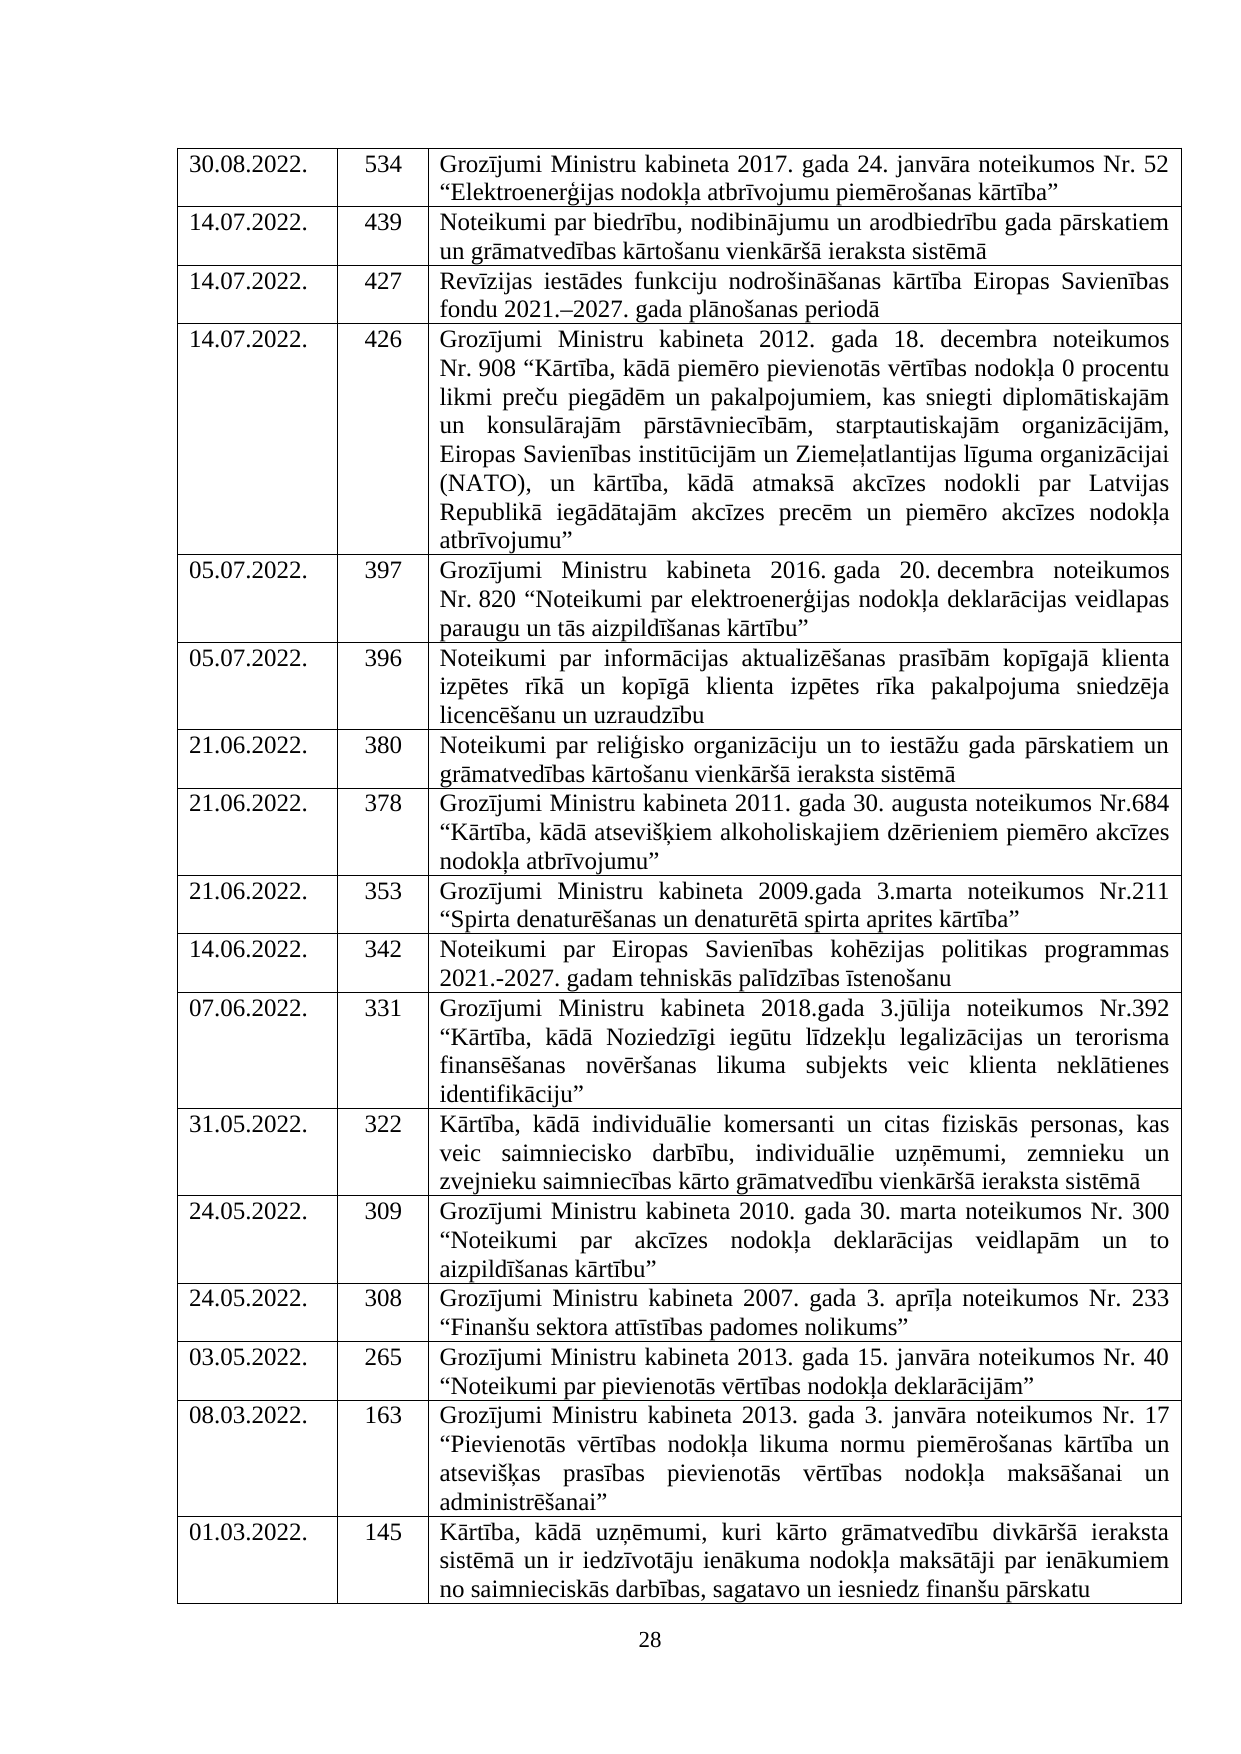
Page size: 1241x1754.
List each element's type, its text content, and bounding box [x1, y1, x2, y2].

table_cell 378 [338, 789, 428, 875]
table_cell Grozījumi Ministru kabineta 2007. gada 3. aprīļa noteikumos Nr. 233 “Finanšu sektora attīstības padomes nolikums” [429, 1284, 1181, 1341]
table_cell 439 [338, 207, 428, 265]
table_cell 21.06.2022. [178, 789, 337, 875]
table_cell 08.03.2022. [178, 1401, 337, 1516]
table_cell 534 [338, 149, 428, 206]
table_cell 427 [338, 266, 428, 323]
table_cell 397 [338, 555, 428, 642]
table_cell 14.06.2022. [178, 934, 337, 992]
table_cell Grozījumi Ministru kabineta 2009.gada 3.marta noteikumos Nr.211 “Spirta denaturēšanas un denaturētā spirta aprites kārtība” [429, 876, 1181, 933]
table_cell 05.07.2022. [178, 643, 337, 729]
table_cell Kārtība, kādā individuālie komersanti un citas fiziskās personas, kas veic saimniecisko darbību, individuālie uzņēmumi, zemnieku un zvejnieku saimniecības kārto grāmatvedību vienkāršā ieraksta sistēmā [429, 1109, 1181, 1195]
table_cell 308 [338, 1284, 428, 1341]
table_cell 24.05.2022. [178, 1284, 337, 1341]
table_cell 322 [338, 1109, 428, 1195]
table_cell 426 [338, 324, 428, 554]
table_cell 21.06.2022. [178, 730, 337, 787]
table_cell 30.08.2022. [178, 149, 337, 206]
table_cell 265 [338, 1342, 428, 1399]
table_cell Noteikumi par reliģisko organizāciju un to iestāžu gada pārskatiem un grāmatvedības kārtošanu vienkāršā ieraksta sistēmā [429, 730, 1181, 787]
table_cell 331 [338, 993, 428, 1108]
table_cell Grozījumi Ministru kabineta 2010. gada 30. marta noteikumos Nr. 300 “Noteikumi par akcīzes nodokļa deklarācijas veidlapām un to aizpildīšanas kārtību” [429, 1196, 1181, 1282]
table_cell 14.07.2022. [178, 207, 337, 265]
table_cell 309 [338, 1196, 428, 1282]
table_cell 21.06.2022. [178, 876, 337, 933]
table_cell 14.07.2022. [178, 324, 337, 554]
table_cell 342 [338, 934, 428, 992]
table_cell Grozījumi Ministru kabineta 2017. gada 24. janvāra noteikumos Nr. 52 “Elektroenerģijas nodokļa atbrīvojumu piemērošanas kārtība” [429, 149, 1181, 206]
table_cell Noteikumi par biedrību, nodibinājumu un arodbiedrību gada pārskatiem un grāmatvedības kārtošanu vienkāršā ieraksta sistēmā [429, 207, 1181, 265]
table_cell 145 [338, 1517, 428, 1603]
table_cell 07.06.2022. [178, 993, 337, 1108]
table_cell 14.07.2022. [178, 266, 337, 323]
table_cell 353 [338, 876, 428, 933]
table_cell 31.05.2022. [178, 1109, 337, 1195]
table_cell Kārtība, kādā uzņēmumi, kuri kārto grāmatvedību divkāršā ieraksta sistēmā un ir iedzīvotāju ienākuma nodokļa maksātāji par ienākumiem no saimnieciskās darbības, sagatavo un iesniedz finanšu pārskatu [429, 1517, 1181, 1603]
table_cell Grozījumi Ministru kabineta 2012. gada 18. decembra noteikumos Nr. 908 “Kārtība, kādā piemēro pievienotās vērtības nodokļa 0 procentu likmi preču piegādēm un pakalpojumiem, kas sniegti diplomātiskajām un konsulārajām pārstāvniecībām, starptautiskajām organizācijām, Eiropas Savienības institūcijām un Ziemeļatlantijas līguma organizācijai (NATO), un kārtība, kādā atmaksā akcīzes nodokli par Latvijas Republikā iegādātajām akcīzes precēm un piemēro akcīzes nodokļa atbrīvojumu” [429, 324, 1181, 554]
table_cell Noteikumi par Eiropas Savienības kohēzijas politikas programmas 2021.-2027. gadam tehniskās palīdzības īstenošanu [429, 934, 1181, 992]
table_cell 163 [338, 1401, 428, 1516]
table_cell 24.05.2022. [178, 1196, 337, 1282]
table_cell Grozījumi Ministru kabineta 2011. gada 30. augusta noteikumos Nr.684 “Kārtība, kādā atsevišķiem alkoholiskajiem dzērieniem piemēro akcīzes nodokļa atbrīvojumu” [429, 789, 1181, 875]
table_cell Grozījumi Ministru kabineta 2013. gada 15. janvāra noteikumos Nr. 40 “Noteikumi par pievienotās vērtības nodokļa deklarācijām” [429, 1342, 1181, 1399]
table_cell Noteikumi par informācijas aktualizēšanas prasībām kopīgajā klienta izpētes rīkā un kopīgā klienta izpētes rīka pakalpojuma sniedzēja licencēšanu un uzraudzību [429, 643, 1181, 729]
table_cell 396 [338, 643, 428, 729]
table_cell 380 [338, 730, 428, 787]
table_cell Grozījumi Ministru kabineta 2018.gada 3.jūlija noteikumos Nr.392 “Kārtība, kādā Noziedzīgi iegūtu līdzekļu legalizācijas un terorisma finansēšanas novēršanas likuma subjekts veic klienta neklātienes identifikāciju” [429, 993, 1181, 1108]
table_cell Grozījumi Ministru kabineta 2013. gada 3. janvāra noteikumos Nr. 17 “Pievienotās vērtības nodokļa likuma normu piemērošanas kārtība un atsevišķas prasības pievienotās vērtības nodokļa maksāšanai un administrēšanai” [429, 1401, 1181, 1516]
table_cell 03.05.2022. [178, 1342, 337, 1399]
table_cell Grozījumi Ministru kabineta 2016. gada 20. decembra noteikumos Nr. 820 “Noteikumi par elektroenerģijas nodokļa deklarācijas veidlapas paraugu un tās aizpildīšanas kārtību” [429, 555, 1181, 642]
table_cell Revīzijas iestādes funkciju nodrošināšanas kārtība Eiropas Savienības fondu 2021.–2027. gada plānošanas periodā [429, 266, 1181, 323]
table_cell 05.07.2022. [178, 555, 337, 642]
table_cell 01.03.2022. [178, 1517, 337, 1603]
